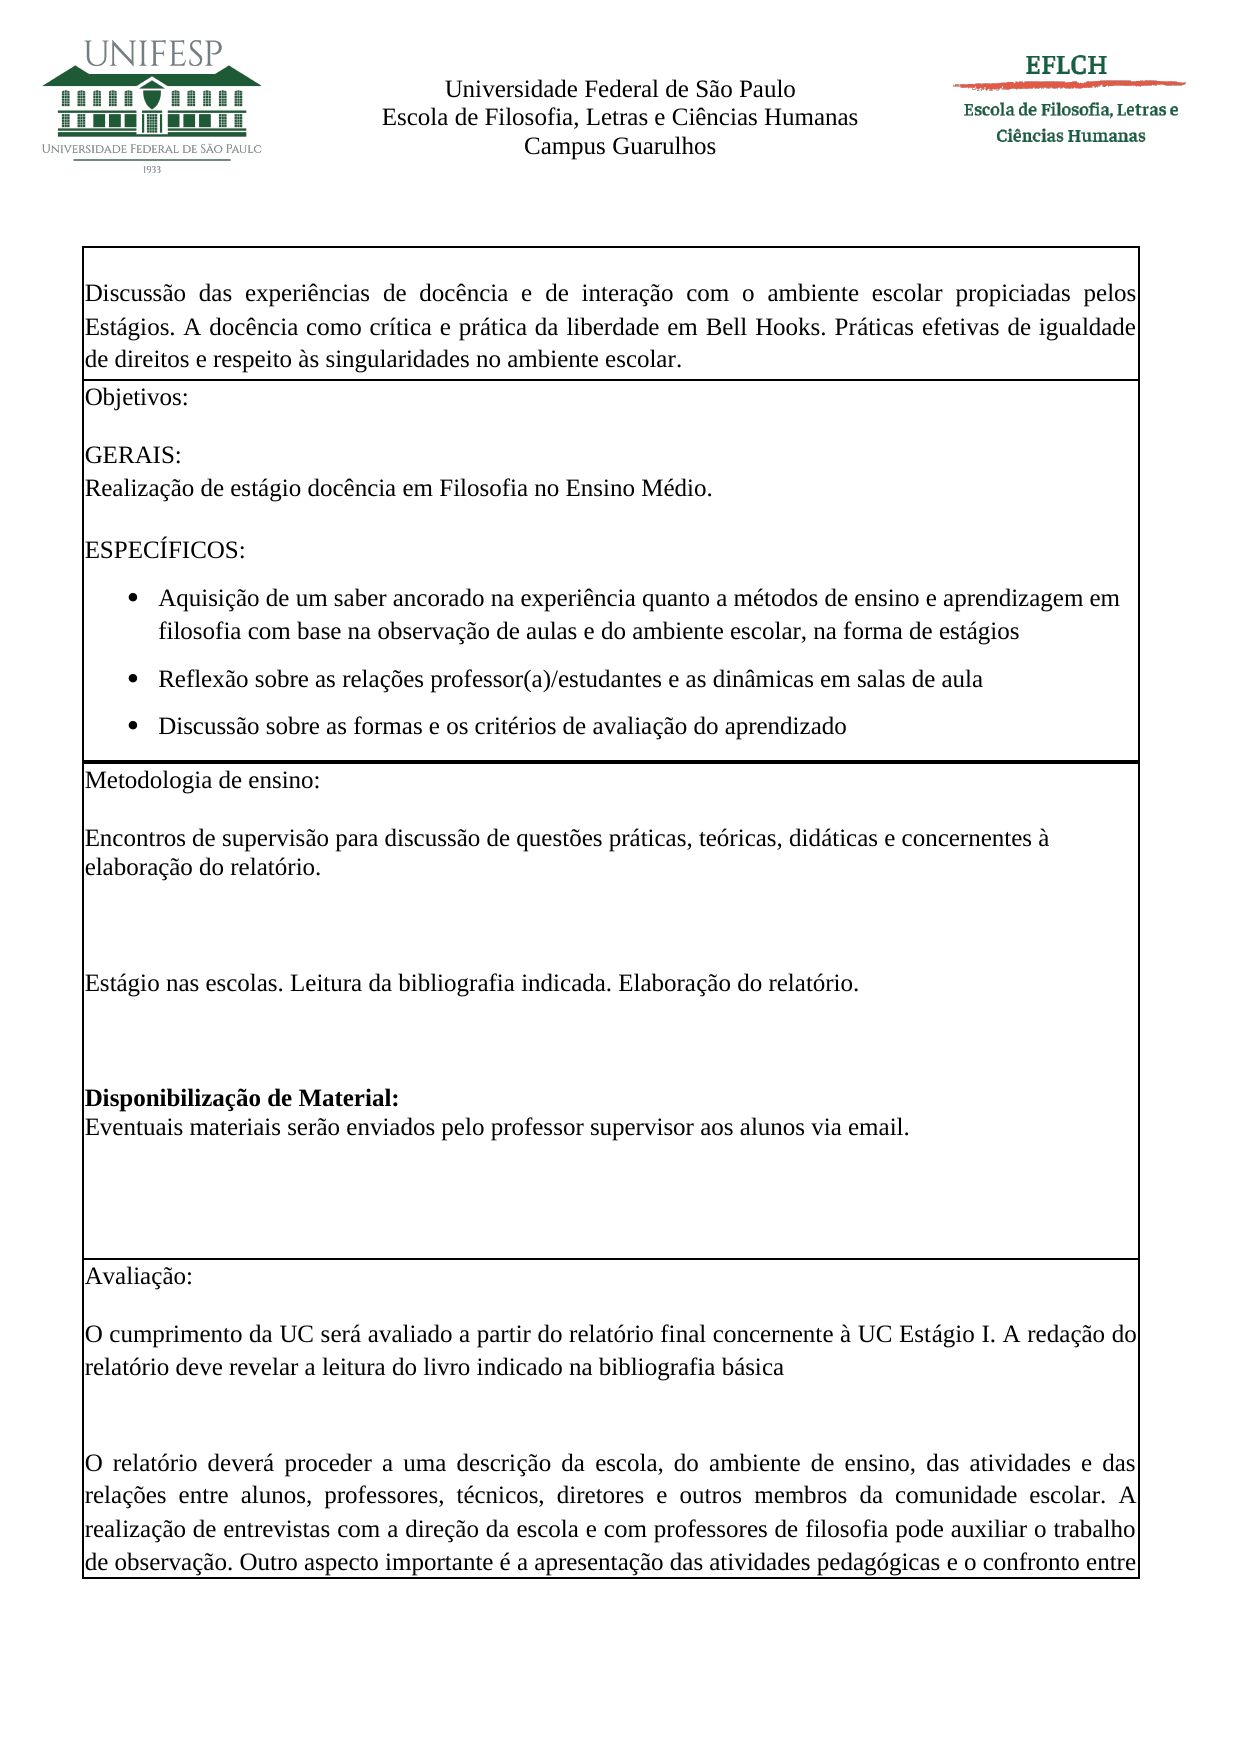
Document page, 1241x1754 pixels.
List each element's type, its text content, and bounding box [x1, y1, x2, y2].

picture [42, 40, 262, 173]
table_header Metodologia de ensino: Encontros de supervisão para discussão de questões práticas, teóricas, didáticas e concernentes à elaboração do relatório. Estágio nas escolas. Leitura da bibliografia indicada. Elaboração do relatório. Disponibilização de Material: Eventuais materiais serão enviados pelo professor supervisor aos alunos via email. [84, 764, 1138, 1258]
table_cell Objetivos: GERAIS: Realização de estágio docência em Filosofia no Ensino Médio. ESPECÍFICOS: Aquisição de um saber ancorado na experiência quanto a métodos de ensino e aprendizagem em filosofia com base na observação de aulas e do ambiente escolar, na forma de estágios Reflexão sobre as relações professor(a)/estudantes e as dinâmicas em salas de aula Discussão sobre as formas e os critérios de avaliação do aprendizado [84, 381, 1138, 760]
picture [947, 38, 1194, 155]
